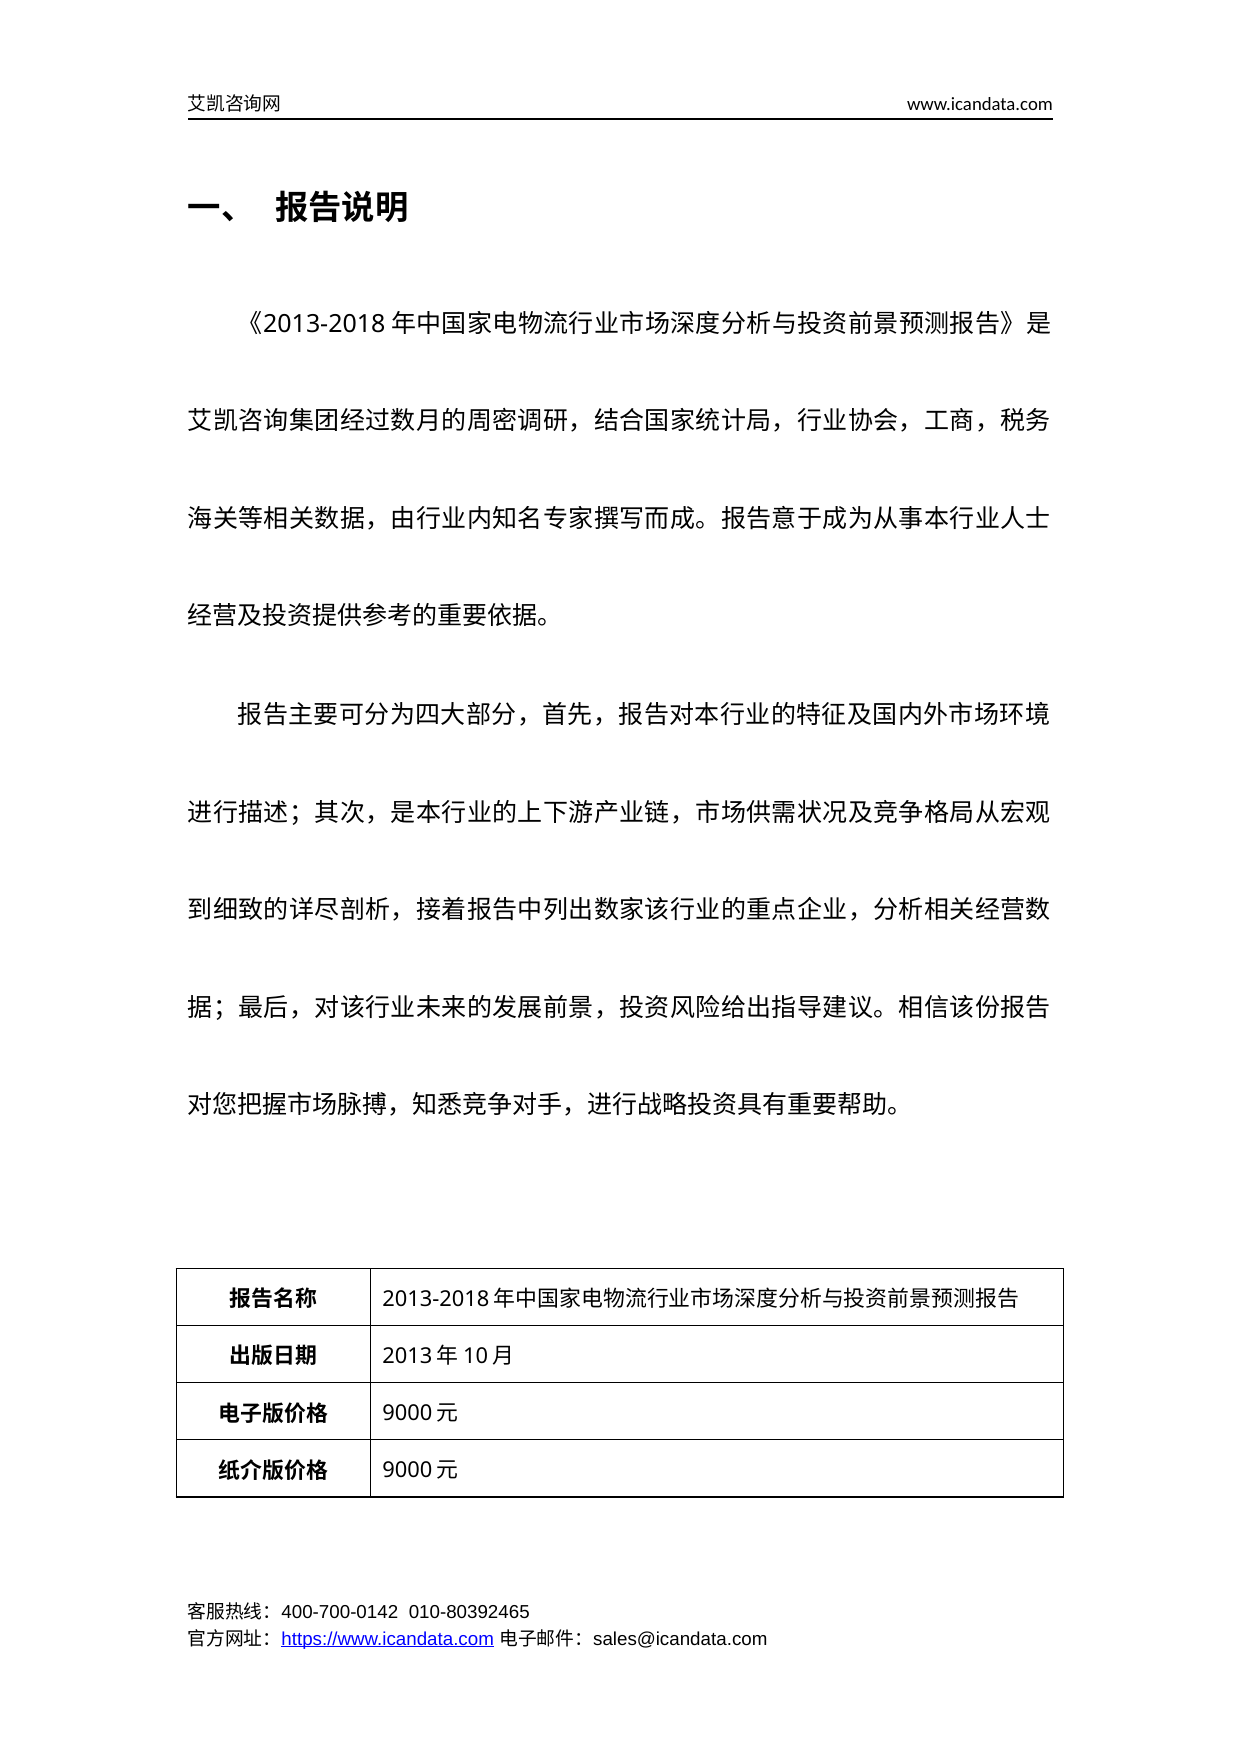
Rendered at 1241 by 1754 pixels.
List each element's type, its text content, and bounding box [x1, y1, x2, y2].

table_cell 纸介版价格 [177, 1440, 370, 1496]
table_cell 9000元 [371, 1440, 1063, 1496]
table_cell 出版日期 [177, 1326, 370, 1382]
subtitle 报告说明 [187, 172, 1053, 237]
table_cell 2013年10月 [371, 1326, 1063, 1382]
table_cell 电子版价格 [177, 1383, 370, 1439]
text 《2013-2018年中国家电物流行业市场深度分析与投资前景预测报告》是艾凯咨询集团经过数月的周密调研，结合国家统计局，行业协会，工商，税务海关等相关数据，由行业内知名专家撰写而成。报告意于成为从事本行业人士经营及投资提供参考的重要依据。 [187, 289, 1053, 646]
table_cell 9000元 [371, 1383, 1063, 1439]
table_header 报告名称 [177, 1269, 370, 1325]
table_header 2013-2018年中国家电物流行业市场深度分析与投资前景预测报告 [371, 1269, 1063, 1325]
text 报告主要可分为四大部分，首先，报告对本行业的特征及国内外市场环境进行描述；其次，是本行业的上下游产业链，市场供需状况及竞争格局从宏观到细致的详尽剖析，接着报告中列出数家该行业的重点企业，分析相关经营数据；最后，对该行业未来的发展前景，投资风险给出指导建议。相信该份报告对您把握市场脉搏，知悉竞争对手，进行战略投资具有重要帮助。 [187, 681, 1053, 1136]
